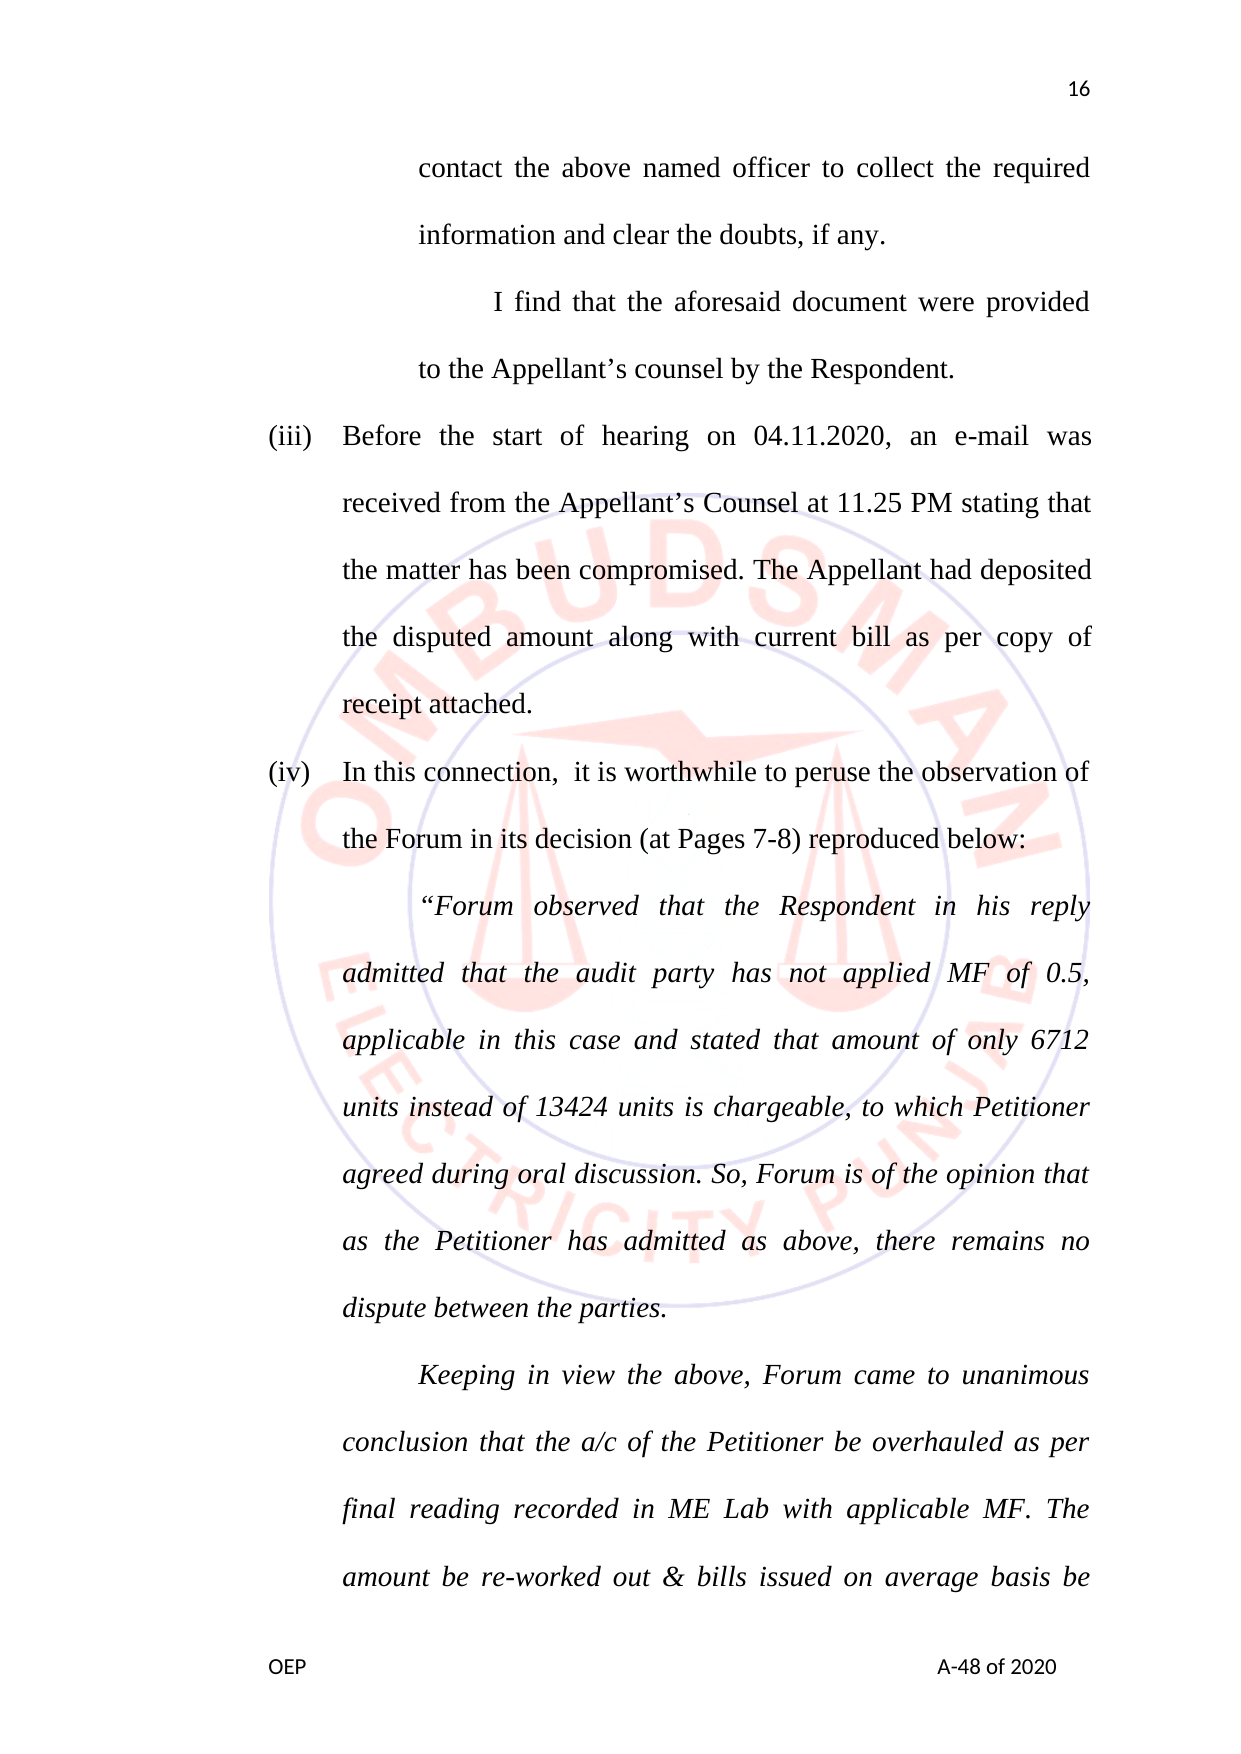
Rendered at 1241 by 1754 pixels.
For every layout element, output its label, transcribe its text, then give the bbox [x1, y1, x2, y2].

list “Forum observed that the Respondent in his reply admitted that the audit party has not applied MF of 0.5, applicable in this case and stated that amount of only 6712 units instead of 13424 units is chargeable, to which Petitioner agreed during oral discussion. So, Forum is of the opinion that as the Petitioner has admitted as above, there remains no dispute between the parties. [342, 888, 1090, 1324]
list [342, 1357, 1090, 1592]
text I find that the aforesaid document were provided to the Appellant’s counsel by the Respondent. [418, 284, 1090, 385]
list Before the start of hearing on 04.11.2020, an e-mail was received from the Appellant’s Counsel at 11.25 PM stating that the matter has been compromised. The Appellant had deposited the disputed amount along with current bill as per copy of receipt attached. [268, 418, 1093, 720]
list In this connection, it is worthwhile to peruse the observation of the Forum in its decision (at Pages 7-8) reproduced below: [268, 754, 1090, 854]
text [418, 150, 1090, 251]
